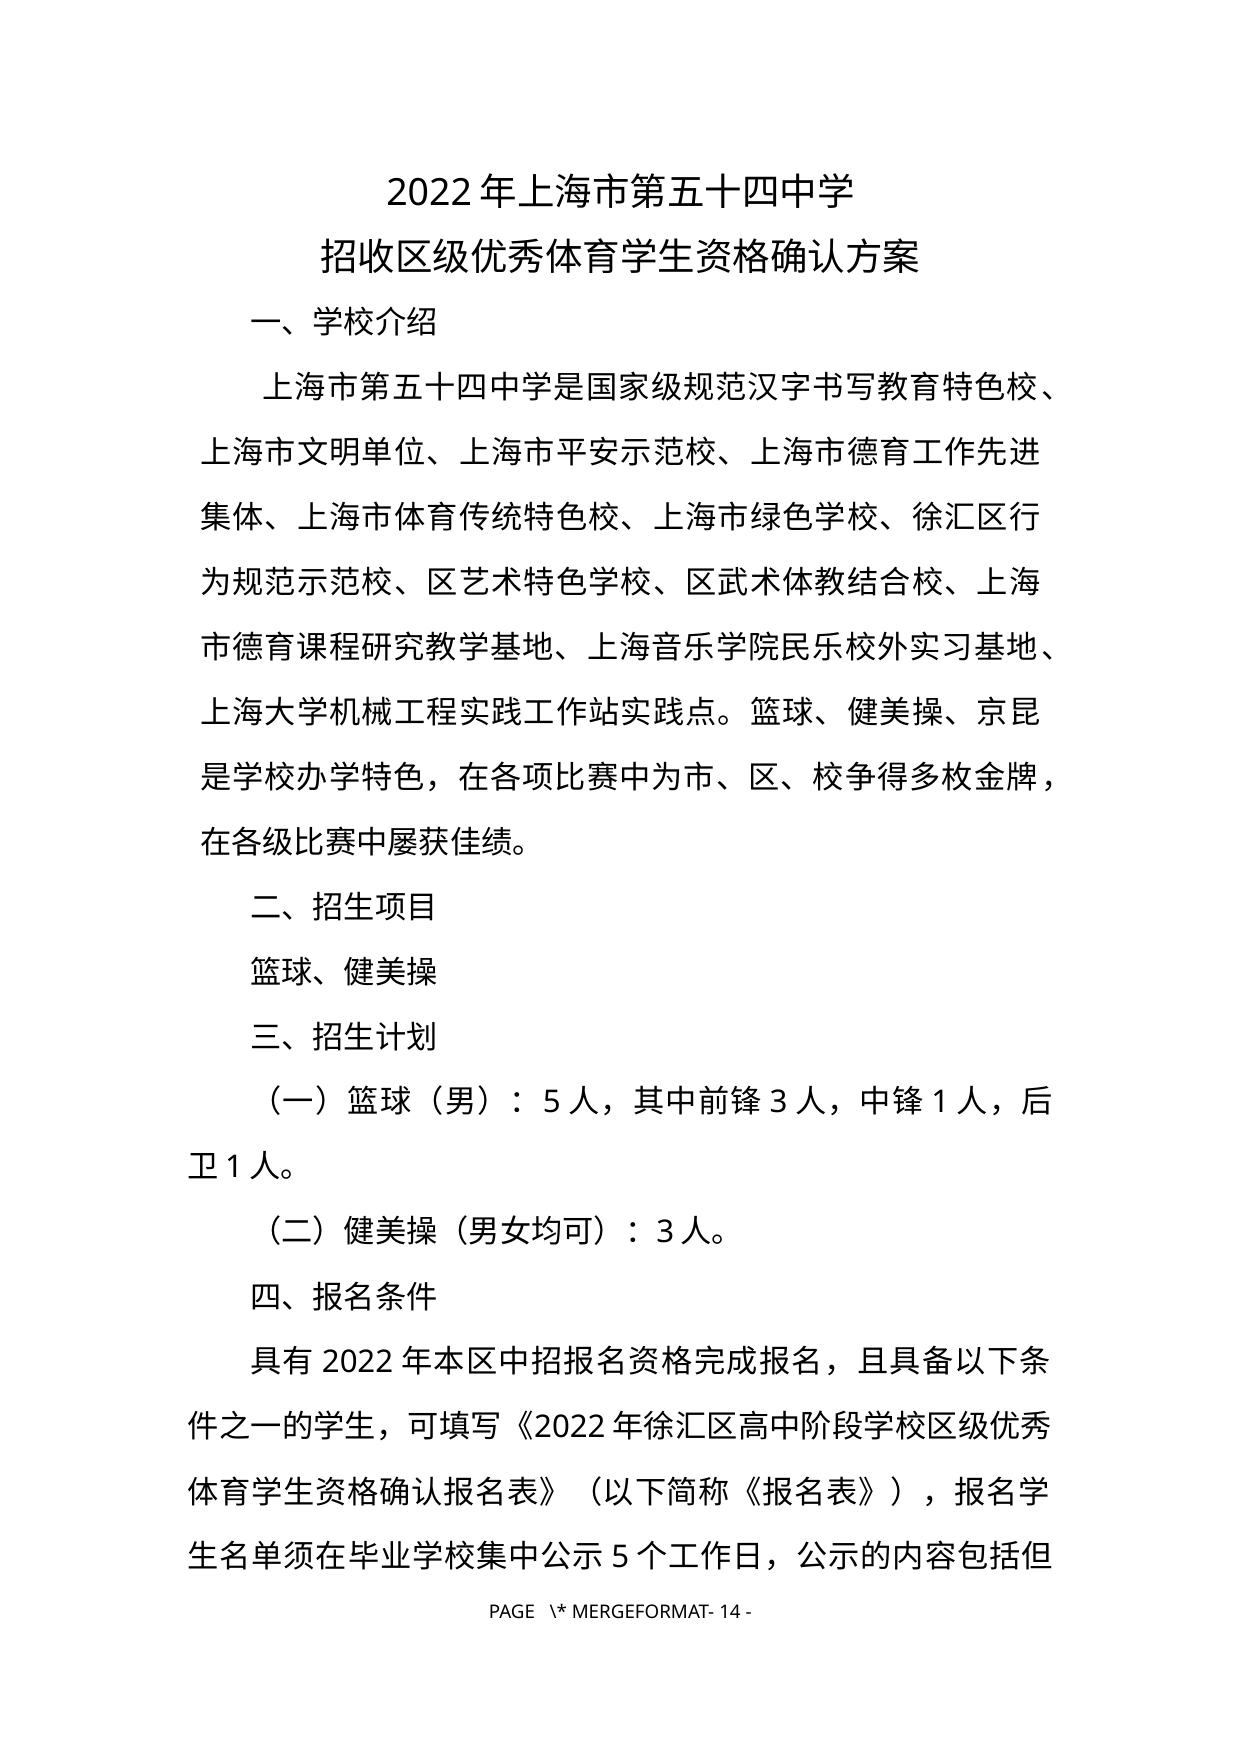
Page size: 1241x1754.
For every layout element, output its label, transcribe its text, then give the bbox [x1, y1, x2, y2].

text 上海市第五十四中学是国家级规范汉字书写教育特色校、上海市文明单位、上海市平安示范校、上海市德育工作先进集体、上海市体育传统特色校、上海市绿色学校、徐汇区行为规范示范校、区艺术特色学校、区武术体教结合校、上海市德育课程研究教学基地、上海音乐学院民乐校外实习基地、上海大学机械工程实践工作站实践点。篮球、健美操、京昆是学校办学特色，在各项比赛中为市、区、校争得多枚金牌，在各级比赛中屡获佳绩。 [200, 352, 1041, 872]
text 二、招生项目 [187, 872, 1053, 937]
text 四、报名条件 [187, 1262, 1053, 1327]
text （一）篮球（男）：5人，其中前锋3人，中锋1人，后卫1人。 [187, 1067, 1053, 1197]
text 三、招生计划 [187, 1002, 1053, 1067]
text 篮球、健美操 [187, 937, 1053, 1002]
text 招收区级优秀体育学生资格确认方案 [187, 222, 1053, 287]
text （二）健美操（男女均可）：3人。 [187, 1197, 1053, 1262]
text 2022年上海市第五十四中学 [187, 157, 1053, 222]
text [187, 1327, 1053, 1587]
text 一、学校介绍 [187, 287, 1053, 352]
